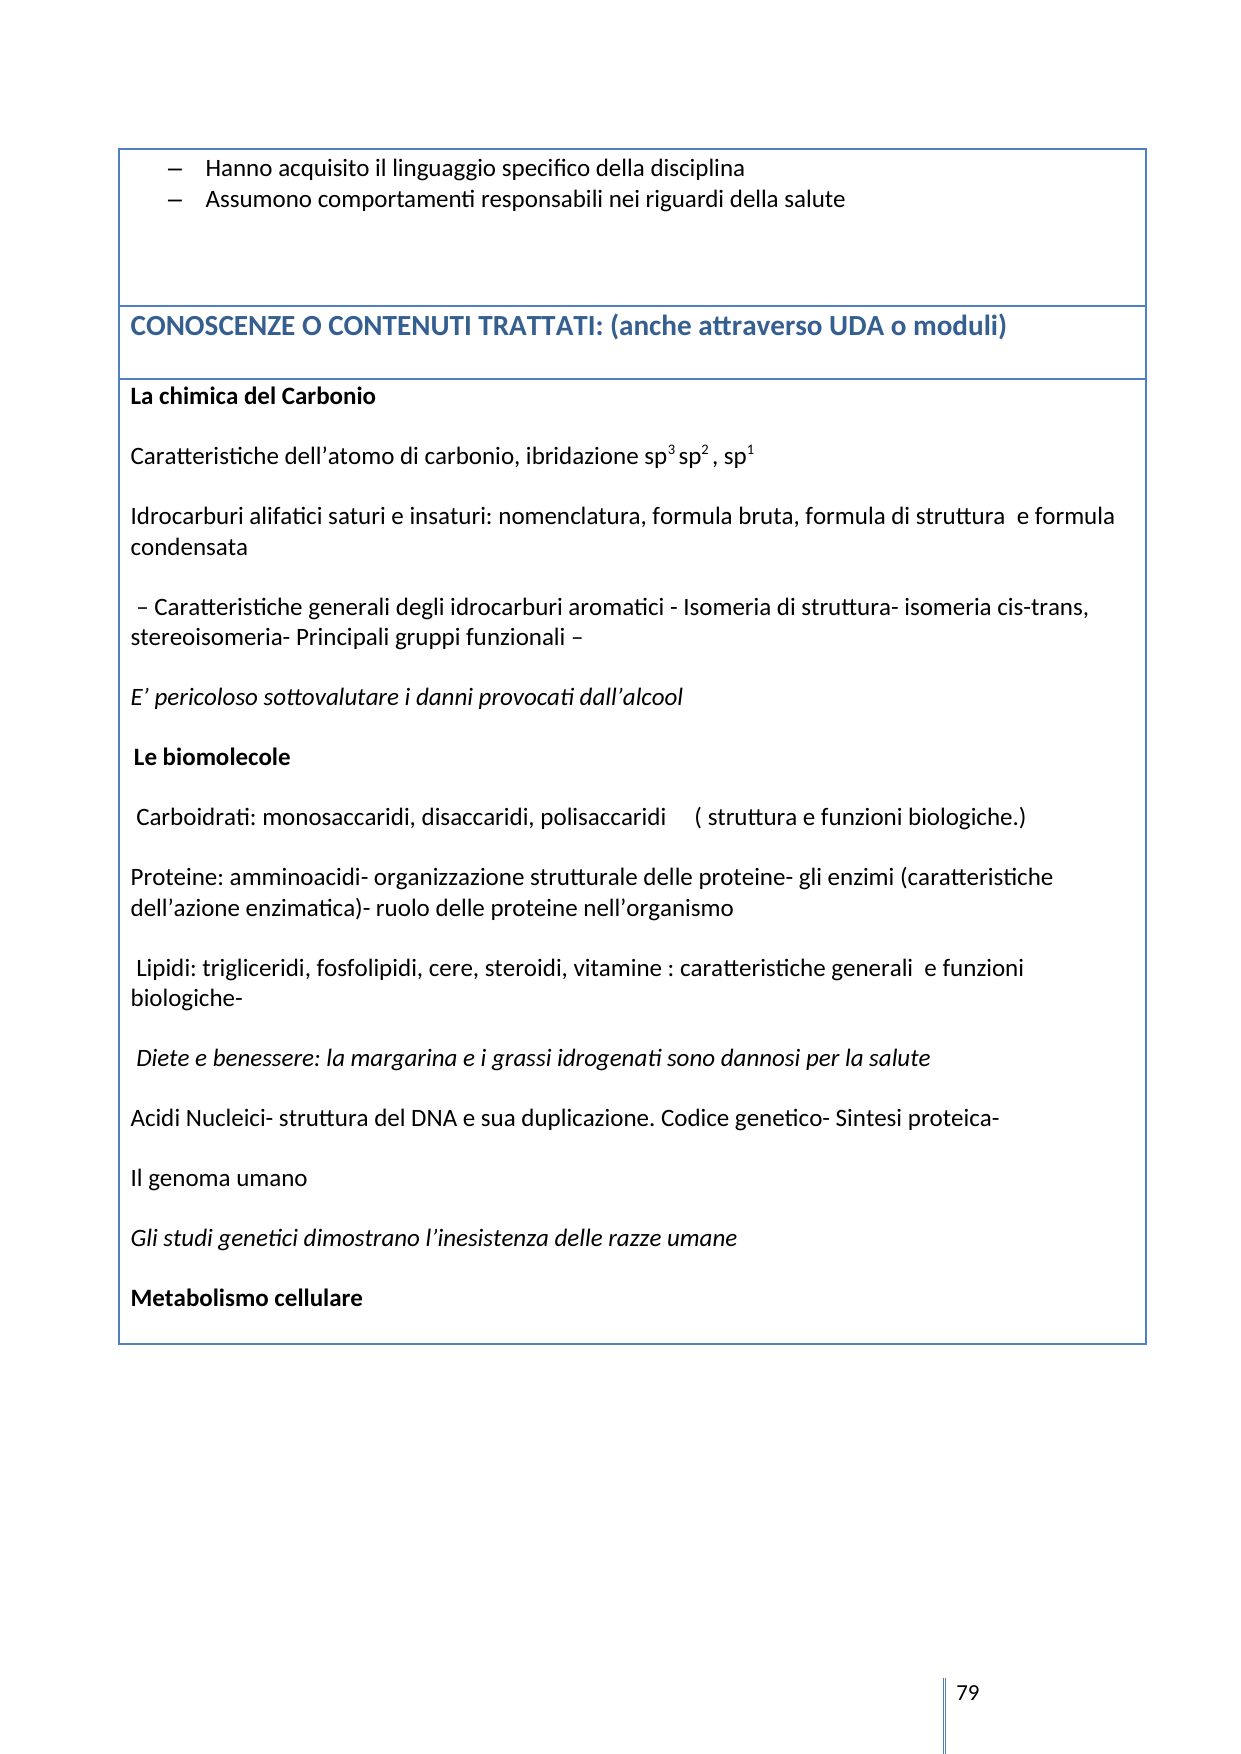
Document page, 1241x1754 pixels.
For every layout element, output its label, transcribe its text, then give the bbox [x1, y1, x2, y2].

table_cell CONOSCENZE O CONTENUTI TRATTATI: (anche attraverso UDA o moduli) [120, 307, 1145, 378]
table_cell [120, 150, 1145, 305]
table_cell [120, 380, 1145, 1342]
